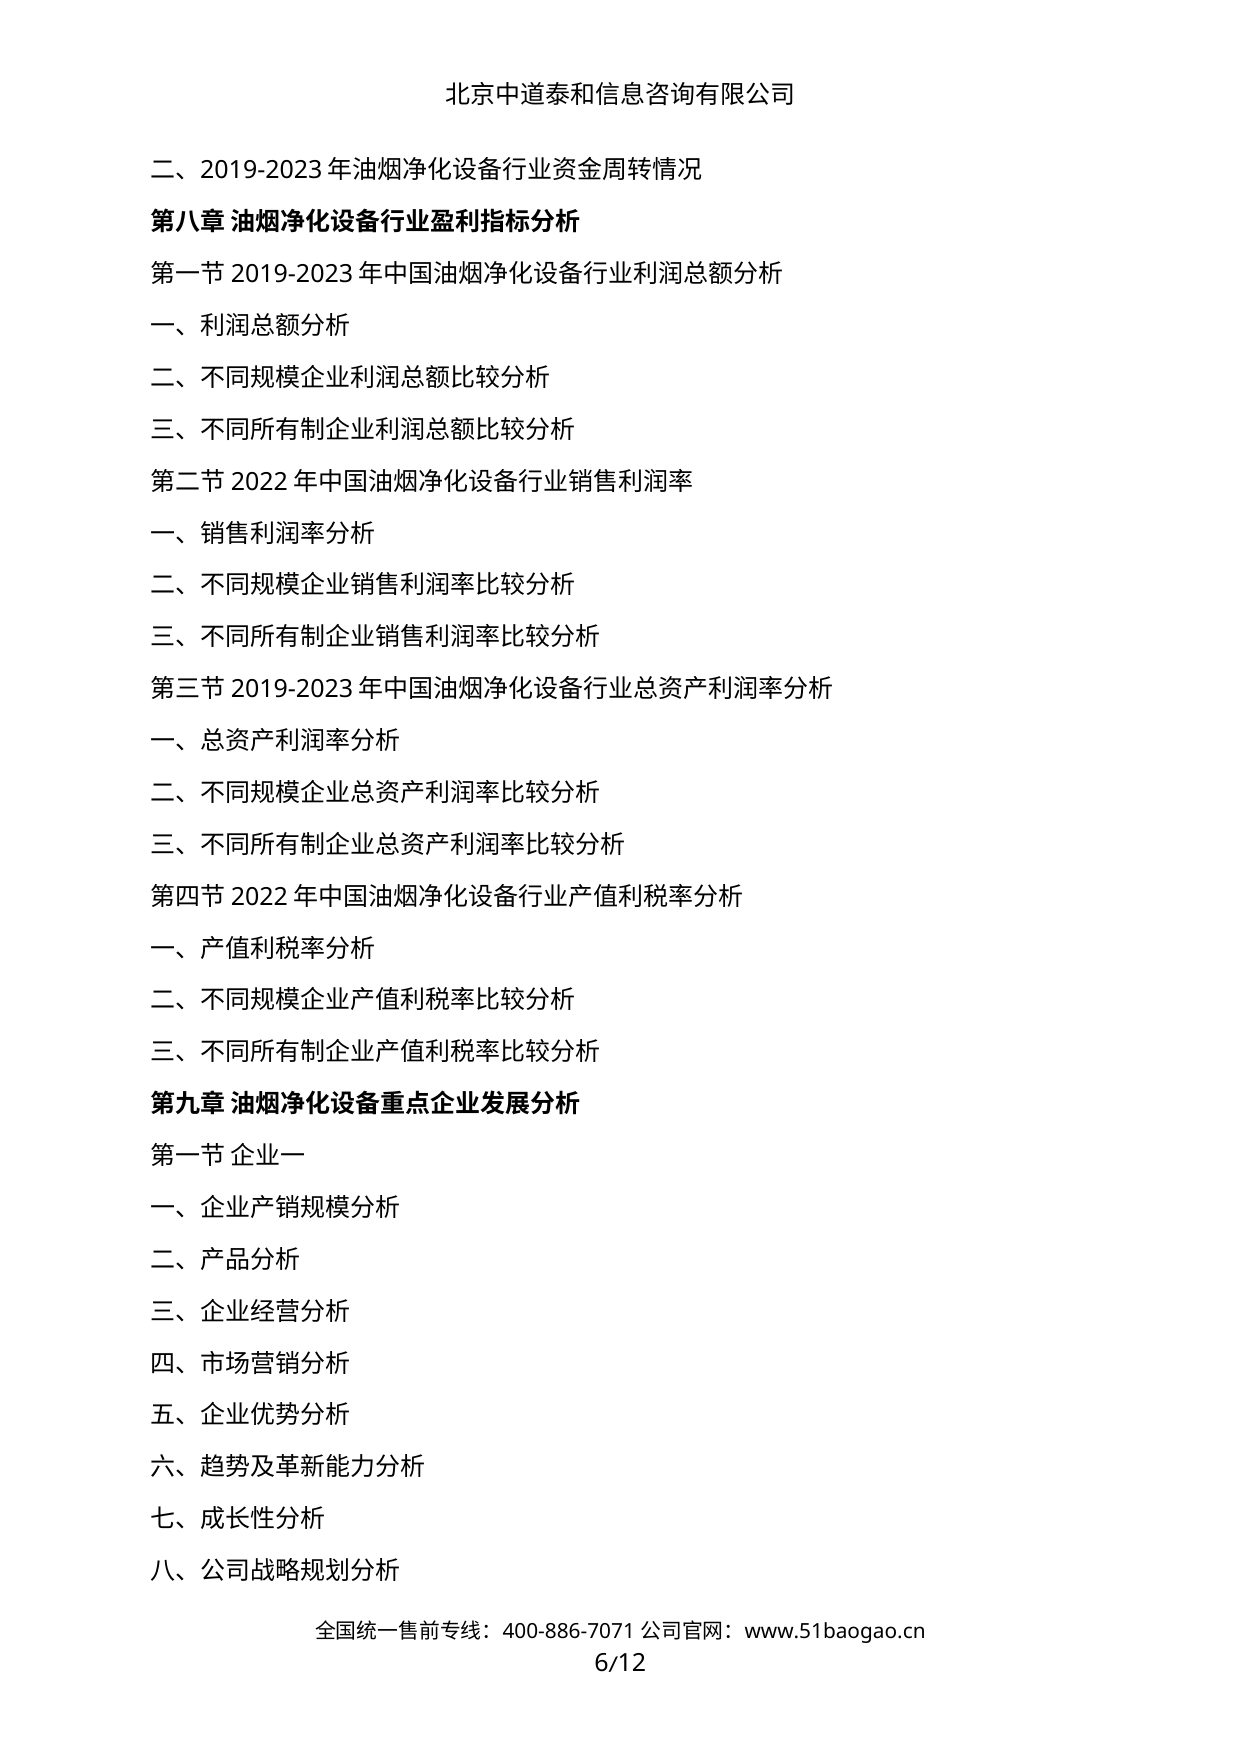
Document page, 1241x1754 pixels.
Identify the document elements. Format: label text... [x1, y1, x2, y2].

text 二、不同规模企业利润总额比较分析 [150, 357, 1090, 394]
text 第一节 企业一 [150, 1136, 1090, 1172]
text 第三节 2019-2023年中国油烟净化设备行业总资产利润率分析 [150, 669, 1090, 705]
text 第八章 油烟净化设备行业盈利指标分析 [150, 202, 1090, 238]
text 二、不同规模企业销售利润率比较分析 [150, 565, 1090, 601]
text 二、不同规模企业总资产利润率比较分析 [150, 772, 1090, 809]
text 三、不同所有制企业销售利润率比较分析 [150, 617, 1090, 653]
text 第九章 油烟净化设备重点企业发展分析 [150, 1084, 1090, 1120]
text 六、趋势及革新能力分析 [150, 1447, 1090, 1483]
text 第四节 2022年中国油烟净化设备行业产值利税率分析 [150, 876, 1090, 912]
text 三、不同所有制企业产值利税率比较分析 [150, 1032, 1090, 1068]
text 一、总资产利润率分析 [150, 721, 1090, 757]
text 三、企业经营分析 [150, 1291, 1090, 1327]
text 一、销售利润率分析 [150, 513, 1090, 549]
text 第二节 2022年中国油烟净化设备行业销售利润率 [150, 461, 1090, 497]
text 五、企业优势分析 [150, 1395, 1090, 1431]
text 二、产品分析 [150, 1239, 1090, 1276]
text 三、不同所有制企业总资产利润率比较分析 [150, 824, 1090, 861]
text 四、市场营销分析 [150, 1343, 1090, 1379]
text 一、产值利税率分析 [150, 928, 1090, 964]
text 一、利润总额分析 [150, 306, 1090, 342]
text 一、企业产销规模分析 [150, 1187, 1090, 1224]
text 七、成长性分析 [150, 1499, 1090, 1535]
text 三、不同所有制企业利润总额比较分析 [150, 409, 1090, 446]
text 二、2019-2023年油烟净化设备行业资金周转情况 [150, 150, 1090, 186]
text 二、不同规模企业产值利税率比较分析 [150, 980, 1090, 1016]
text 第一节 2019-2023年中国油烟净化设备行业利润总额分析 [150, 254, 1090, 290]
text 八、公司战略规划分析 [150, 1551, 1090, 1587]
